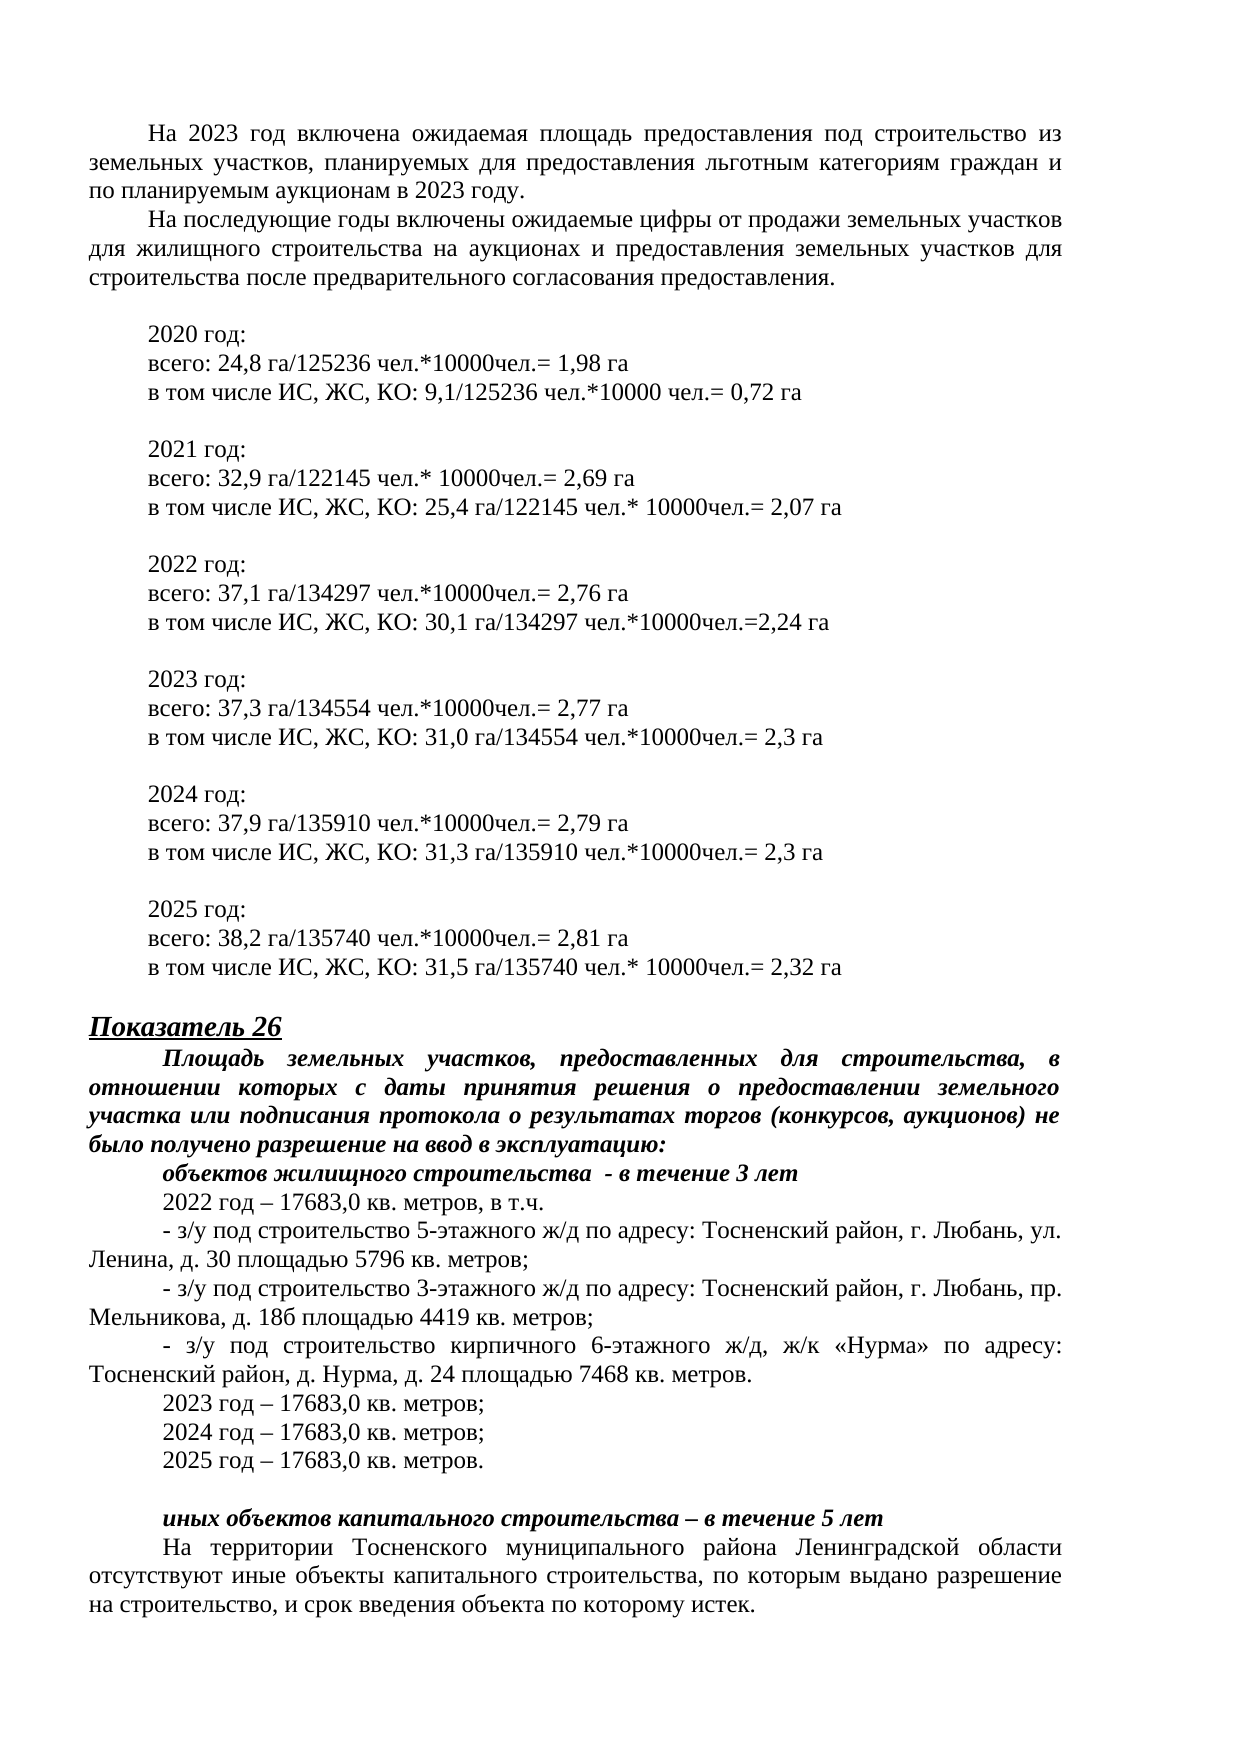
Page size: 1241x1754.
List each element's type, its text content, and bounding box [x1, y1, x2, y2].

text 2021 год: [89, 434, 1063, 463]
text всего: 38,2 га/135740 чел.*10000чел.= 2,81 га [89, 923, 1063, 952]
text 2023 год – 17683,0‬ кв. метров; [89, 1388, 1063, 1417]
text в том числе ИС, ЖС, КО: 30,1 га/134297 чел.*10000чел.=2,24 га [89, 607, 1063, 636]
text всего: 37,3 га/134554 чел.*10000чел.= 2,77 га [89, 693, 1063, 722]
text На 2023 год включена ожидаемая площадь предоставления под строительство из земельных участков, планируемых для предоставления льготным категориям граждан и по планируемым аукционам в 2023 году. [89, 118, 1063, 204]
text в том числе ИС, ЖС, КО: 25,4 га/122145 чел.* 10000чел.= 2,07 га [89, 492, 1063, 521]
text 2025 год: [89, 894, 1063, 923]
text 2024 год: [89, 779, 1063, 808]
text всего: 37,9 га/135910 чел.*10000чел.= 2,79 га [89, 808, 1063, 837]
text 2023 год: [89, 664, 1063, 693]
text Показатель 26 [89, 1009, 1063, 1043]
text в том числе ИС, ЖС, КО: 31,0 га/134554 чел.*10000чел.= 2,3 га [89, 722, 1063, 751]
text 2025 год – 17683,0‬ кв. метров. [89, 1445, 1063, 1474]
text объектов жилищного строительства - в течение 3 лет [89, 1158, 1063, 1187]
text 2022 год – 17683,0‬ кв. метров, в т.ч. [89, 1187, 1063, 1215]
text - з/у под строительство кирпичного 6-этажного ж/д, ж/к «Нурма» по адресу: Тосненский район, д. Нурма, д. 24 площадью 7468 кв. метров. [89, 1330, 1063, 1388]
text всего: 24,8 га/125236 чел.*10000чел.= 1,98 га [89, 348, 1063, 377]
text 2020 год: [89, 319, 1063, 348]
text 2024 год – 17683,0‬ кв. метров; [89, 1417, 1063, 1445]
text всего: 32,9 га/122145 чел.* 10000чел.= 2,69 га [89, 463, 1063, 492]
text 2022 год: [89, 549, 1063, 578]
text всего: 37,1 га/134297 чел.*10000чел.= 2,76 га [89, 578, 1063, 607]
text иных объектов капитального строительства – в течение 5 лет [89, 1503, 1063, 1532]
text На территории Тосненского муниципального района Ленинградской области отсутствуют иные объекты капитального строительства, по которым выдано разрешение на строительство, и срок введения объекта по которому истек. [89, 1532, 1063, 1618]
text На последующие годы включены ожидаемые цифры от продажи земельных участков для жилищного строительства на аукционах и предоставления земельных участков для строительства после предварительного согласования предоставления. [89, 204, 1063, 291]
text в том числе ИС, ЖС, КО: 31,3 га/135910 чел.*10000чел.= 2,3 га [89, 837, 1063, 866]
text в том числе ИС, ЖС, КО: 31,5 га/135740 чел.* 10000чел.= 2,32 га [89, 952, 1063, 981]
text - з/у под строительство 3-этажного ж/д по адресу: Тосненский район, г. Любань, пр. Мельникова, д. 18б площадью 4419 кв. метров; [89, 1273, 1063, 1330]
text Площадь земельных участков, предоставленных для строительства, в отношении которых с даты принятия решения о предоставлении земельного участка или подписания протокола о результатах торгов (конкурсов, аукционов) не было получено разрешение на ввод в эксплуатацию: [89, 1043, 1063, 1158]
text - з/у под строительство 5-этажного ж/д по адресу: Тосненский район, г. Любань, ул. Ленина, д. 30 площадью 5796 кв. метров; [89, 1215, 1063, 1273]
text в том числе ИС, ЖС, КО: 9,1/125236 чел.*10000 чел.= 0,72 га [89, 377, 1063, 406]
